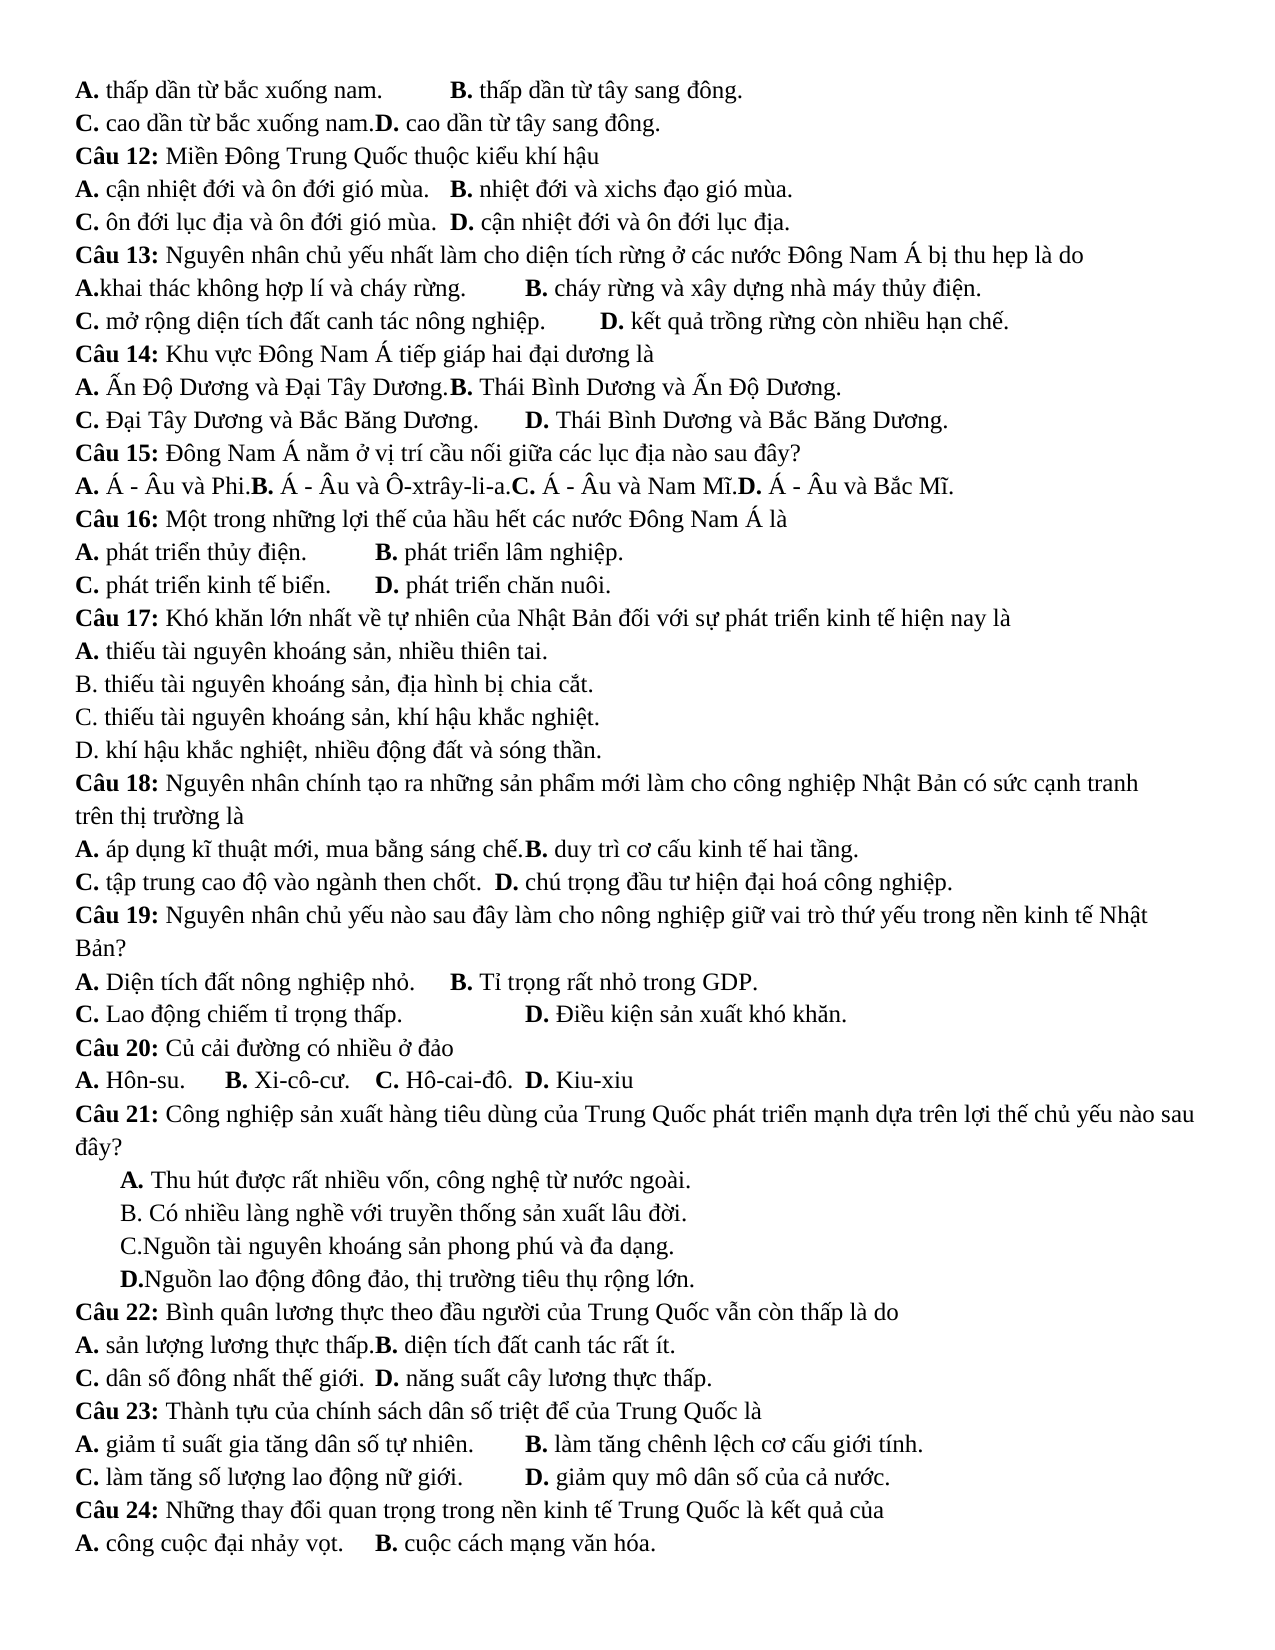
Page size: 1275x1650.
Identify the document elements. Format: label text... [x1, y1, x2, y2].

text A.khai thác không hợp lí và cháy rừng. B. cháy rừng và xây dựng nhà máy thủy điện. [75, 273, 1200, 302]
text A. Diện tích đất nông nghiệp nhỏ. B. Tỉ trọng rất nhỏ trong GDP. [75, 967, 1200, 995]
text B. Có nhiều làng nghề với truyền thống sản xuất lâu đời. [120, 1198, 1200, 1226]
text C. làm tăng số lượng lao động nữ giới. D. giảm quy mô dân số của cả nước. [75, 1462, 1200, 1491]
text A. công cuộc đại nhảy vọt. B. cuộc cách mạng văn hóa. [75, 1528, 1200, 1557]
text A. thiếu tài nguyên khoáng sản, nhiều thiên tai. [75, 636, 1200, 665]
text Câu 21: Công nghiệp sản xuất hàng tiêu dùng của Trung Quốc phát triển mạnh dựa trên lợi thế chủ yếu nào sau đây? [75, 1099, 1200, 1160]
text C. cao dần từ bắc xuống nam. D. cao dần từ tây sang đông. [75, 108, 1200, 137]
text Câu 17: Khó khăn lớn nhất về tự nhiên của Nhật Bản đối với sự phát triển kinh tế hiện nay là [75, 603, 1200, 632]
text C. dân số đông nhất thế giới. D. năng suất cây lương thực thấp. [75, 1363, 1200, 1392]
text Câu 16: Một trong những lợi thế của hầu hết các nước Đông Nam Á là [75, 504, 1200, 533]
text Câu 20: Củ cải đường có nhiều ở đảo [75, 1033, 1200, 1061]
list Thu hút được rất nhiều vốn, công nghệ từ nước ngoài. [120, 1165, 1200, 1193]
text Câu 15: Đông Nam Á nằm ở vị trí cầu nối giữa các lục địa nào sau đây? [75, 438, 1200, 467]
text D.Nguồn lao động đông đảo, thị trường tiêu thụ rộng lớn. [120, 1264, 1200, 1292]
text Câu 24: Những thay đổi quan trọng trong nền kinh tế Trung Quốc là kết quả của [75, 1495, 1200, 1524]
text A. thấp dần từ bắc xuống nam. B. thấp dần từ tây sang đông. [75, 75, 1200, 104]
text Câu 19: Nguyên nhân chủ yếu nào sau đây làm cho nông nghiệp giữ vai trò thứ yếu trong nền kinh tế Nhật Bản? [75, 901, 1200, 962]
text Câu 23: Thành tựu của chính sách dân số triệt để của Trung Quốc là [75, 1396, 1200, 1424]
text D. khí hậu khắc nghiệt, nhiều động đất và sóng thần. [75, 735, 1200, 764]
text A. Ấn Độ Dương và Đại Tây Dương. B. Thái Bình Dương và Ấn Độ Dương. [75, 372, 1200, 401]
text C. tập trung cao độ vào ngành then chốt. D. chú trọng đầu tư hiện đại hoá công nghiệp. [75, 867, 1200, 896]
text A. Á - Âu và Phi.B. Á - Âu và Ô-xtrây-li-a.C. Á - Âu và Nam Mĩ.D. Á - Âu và Bắc Mĩ. [75, 471, 1200, 500]
text A. giảm tỉ suất gia tăng dân số tự nhiên. B. làm tăng chênh lệch cơ cấu giới tính. [75, 1429, 1200, 1458]
text A. Hôn-su. B. Xi-cô-cư. C. Hô-cai-đô. D. Kiu-xiu [75, 1066, 1200, 1094]
text C. mở rộng diện tích đất canh tác nông nghiệp. D. kết quả trồng rừng còn nhiều hạn chế. [75, 306, 1200, 335]
text A. áp dụng kĩ thuật mới, mua bằng sáng chế. B. duy trì cơ cấu kinh tế hai tầng. [75, 834, 1200, 863]
text C. ôn đới lục địa và ôn đới gió mùa. D. cận nhiệt đới và ôn đới lục địa. [75, 207, 1200, 236]
text C. phát triển kinh tế biển. D. phát triển chăn nuôi. [75, 570, 1200, 599]
text A. phát triển thủy điện. B. phát triển lâm nghiệp. [75, 537, 1200, 566]
text C. Lao động chiếm tỉ trọng thấp. D. Điều kiện sản xuất khó khăn. [75, 999, 1200, 1028]
text Câu 12: Miền Đông Trung Quốc thuộc kiểu khí hậu [75, 141, 1200, 170]
text C. thiếu tài nguyên khoáng sản, khí hậu khắc nghiệt. [75, 702, 1200, 731]
text Câu 13: Nguyên nhân chủ yếu nhất làm cho diện tích rừng ở các nước Đông Nam Á bị thu hẹp là do [75, 240, 1200, 269]
text C.Nguồn tài nguyên khoáng sản phong phú và đa dạng. [120, 1231, 1200, 1259]
text Câu 18: Nguyên nhân chính tạo ra những sản phẩm mới làm cho công nghiệp Nhật Bản có sức cạnh tranh trên thị trường là [75, 768, 1179, 830]
text C. Đại Tây Dương và Bắc Băng Dương. D. Thái Bình Dương và Bắc Băng Dương. [75, 405, 1200, 434]
text Câu 22: Bình quân lương thực theo đầu người của Trung Quốc vẫn còn thấp là do [75, 1297, 1200, 1326]
text A. sản lượng lương thực thấp. B. diện tích đất canh tác rất ít. [75, 1330, 1200, 1358]
text Câu 14: Khu vực Đông Nam Á tiếp giáp hai đại dương là [75, 339, 1200, 368]
text B. thiếu tài nguyên khoáng sản, địa hình bị chia cắt. [75, 669, 1200, 698]
text A. cận nhiệt đới và ôn đới gió mùa. B. nhiệt đới và xichs đạo gió mùa. [75, 174, 1200, 203]
